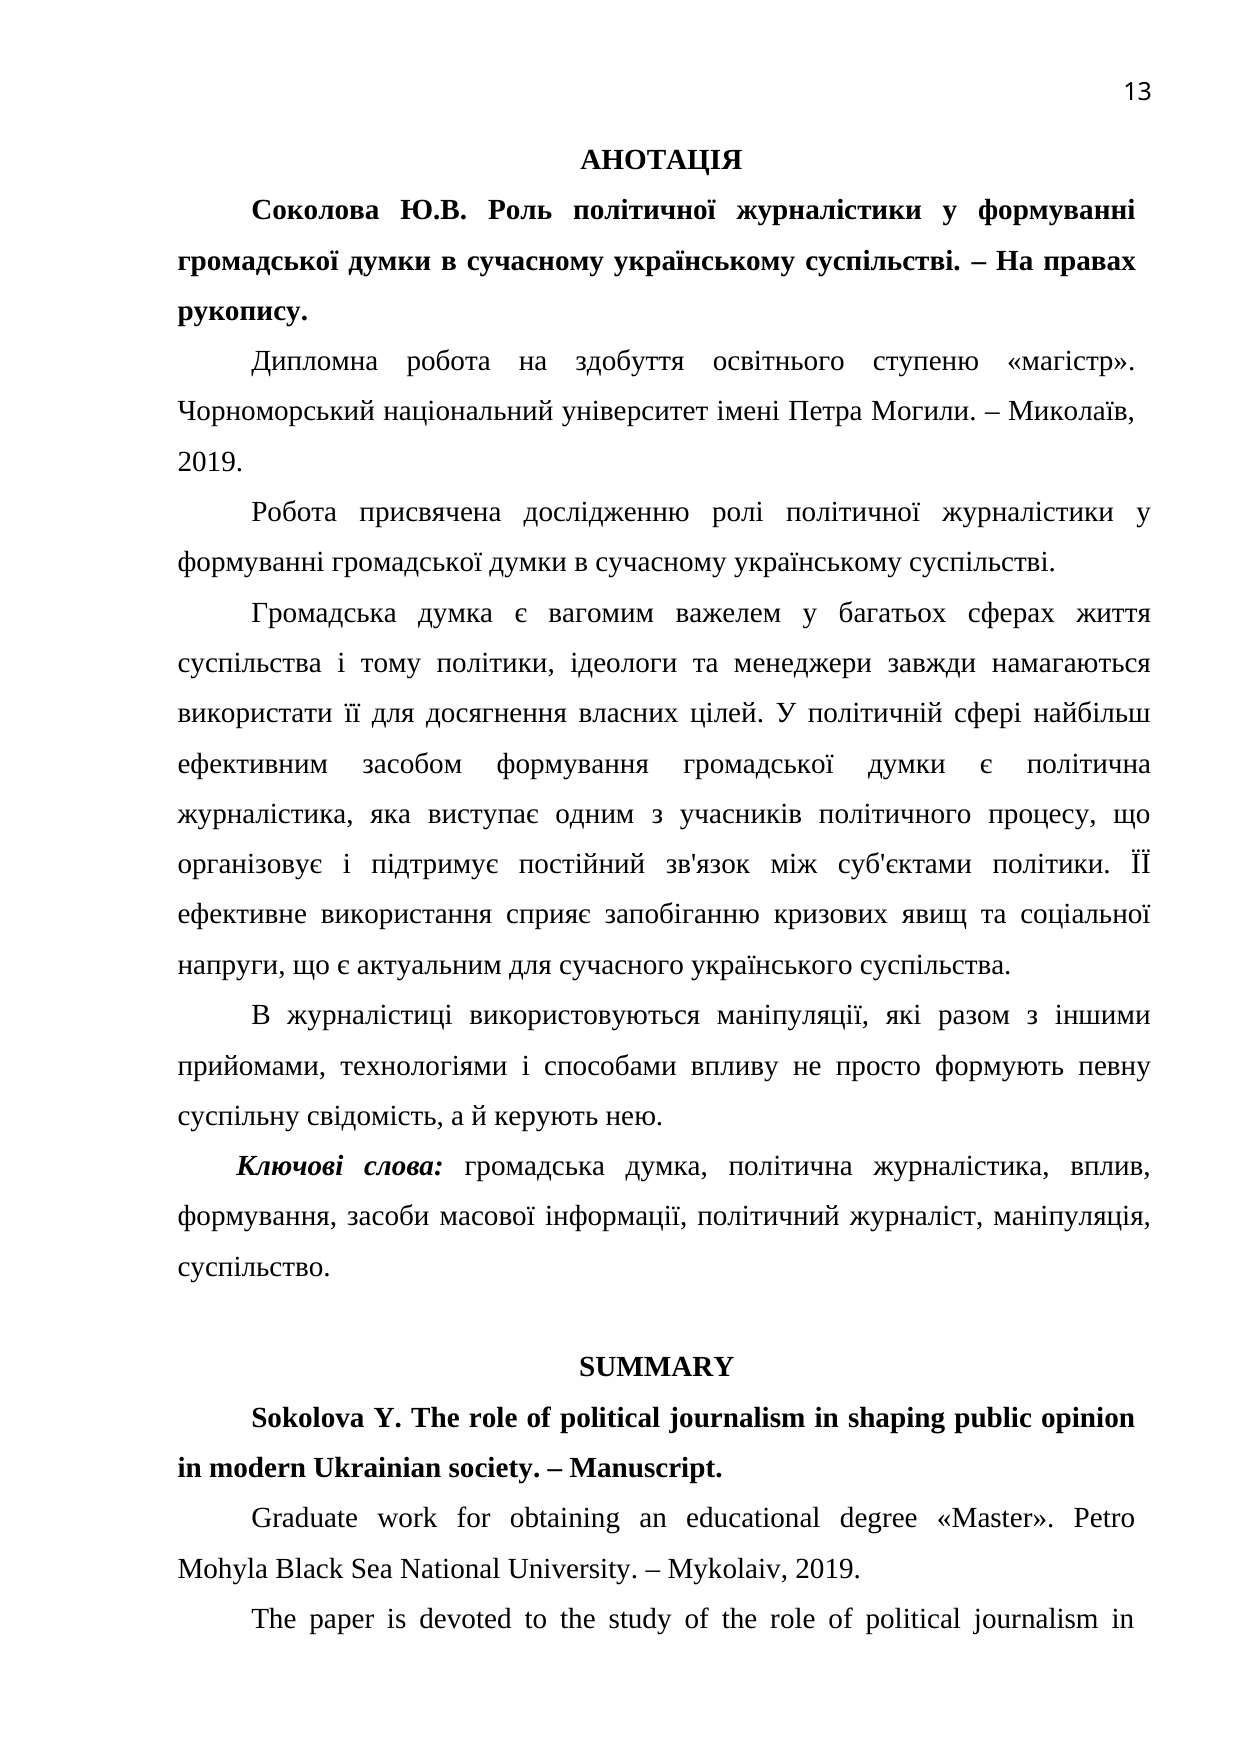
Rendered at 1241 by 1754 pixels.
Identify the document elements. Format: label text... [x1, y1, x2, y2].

text SUMMARY [177, 1349, 1136, 1383]
text АНОТАЦІЯ [177, 142, 1145, 176]
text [177, 1601, 1136, 1634]
text Робота присвячена дослідженню ролі політичної журналістики у формуванні громадської думки в сучасному українському суспільстві. [177, 494, 1152, 578]
text Graduate work for obtaining an educational degree «Master». Petro Mohyla Black Sea National University. – Mykolaiv, 2019. [177, 1500, 1136, 1584]
text Sokolova Y. The role of political journalism in shaping public opinion in modern Ukrainian society. – Manuscript. [177, 1400, 1136, 1484]
text Дипломна робота на здобуття освітнього ступеню «магістр». Чорноморський національний університет імені Петра Могили. – Миколаїв, 2019. [177, 343, 1136, 394]
text Ключові слова: громадська думка, політична журналістика, вплив, формування, засоби масової інформації, політичний журналіст, маніпуляція, суспільство. [177, 1148, 1152, 1282]
text Громадська думка є вагомим важелем у багатьох сферах життя суспільства і тому політики, ідеологи та менеджери завжди намагаються використати її для досягнення власних цілей. У політичній сфері найбільш ефективним засобом формування громадської думки є політична журналістика, яка виступає одним з учасників політичного процесу, що організовує і підтримує постійний зв'язок між суб'єктами політики. ЇЇ ефективне використання сприяє запобіганню кризових явищ та соціальної напруги, що є актуальним для сучасного українського суспільства. [177, 595, 1152, 981]
text Соколова Ю.В. Роль політичної журналістики у формуванні громадської думки в сучасному українському суспільстві. – На правах рукопису. [177, 192, 1136, 326]
text В журналістиці використовуються маніпуляції, які разом з іншими прийомами, технологіями і способами впливу не просто формують певну суспільну свідомість, а й керують нею. [177, 997, 1152, 1131]
text Дипломна робота на здобуття освітнього ступеню «магістр». Чорноморський національний університет імені Петра Могили. – Миколаїв, 2019. [177, 427, 1136, 477]
